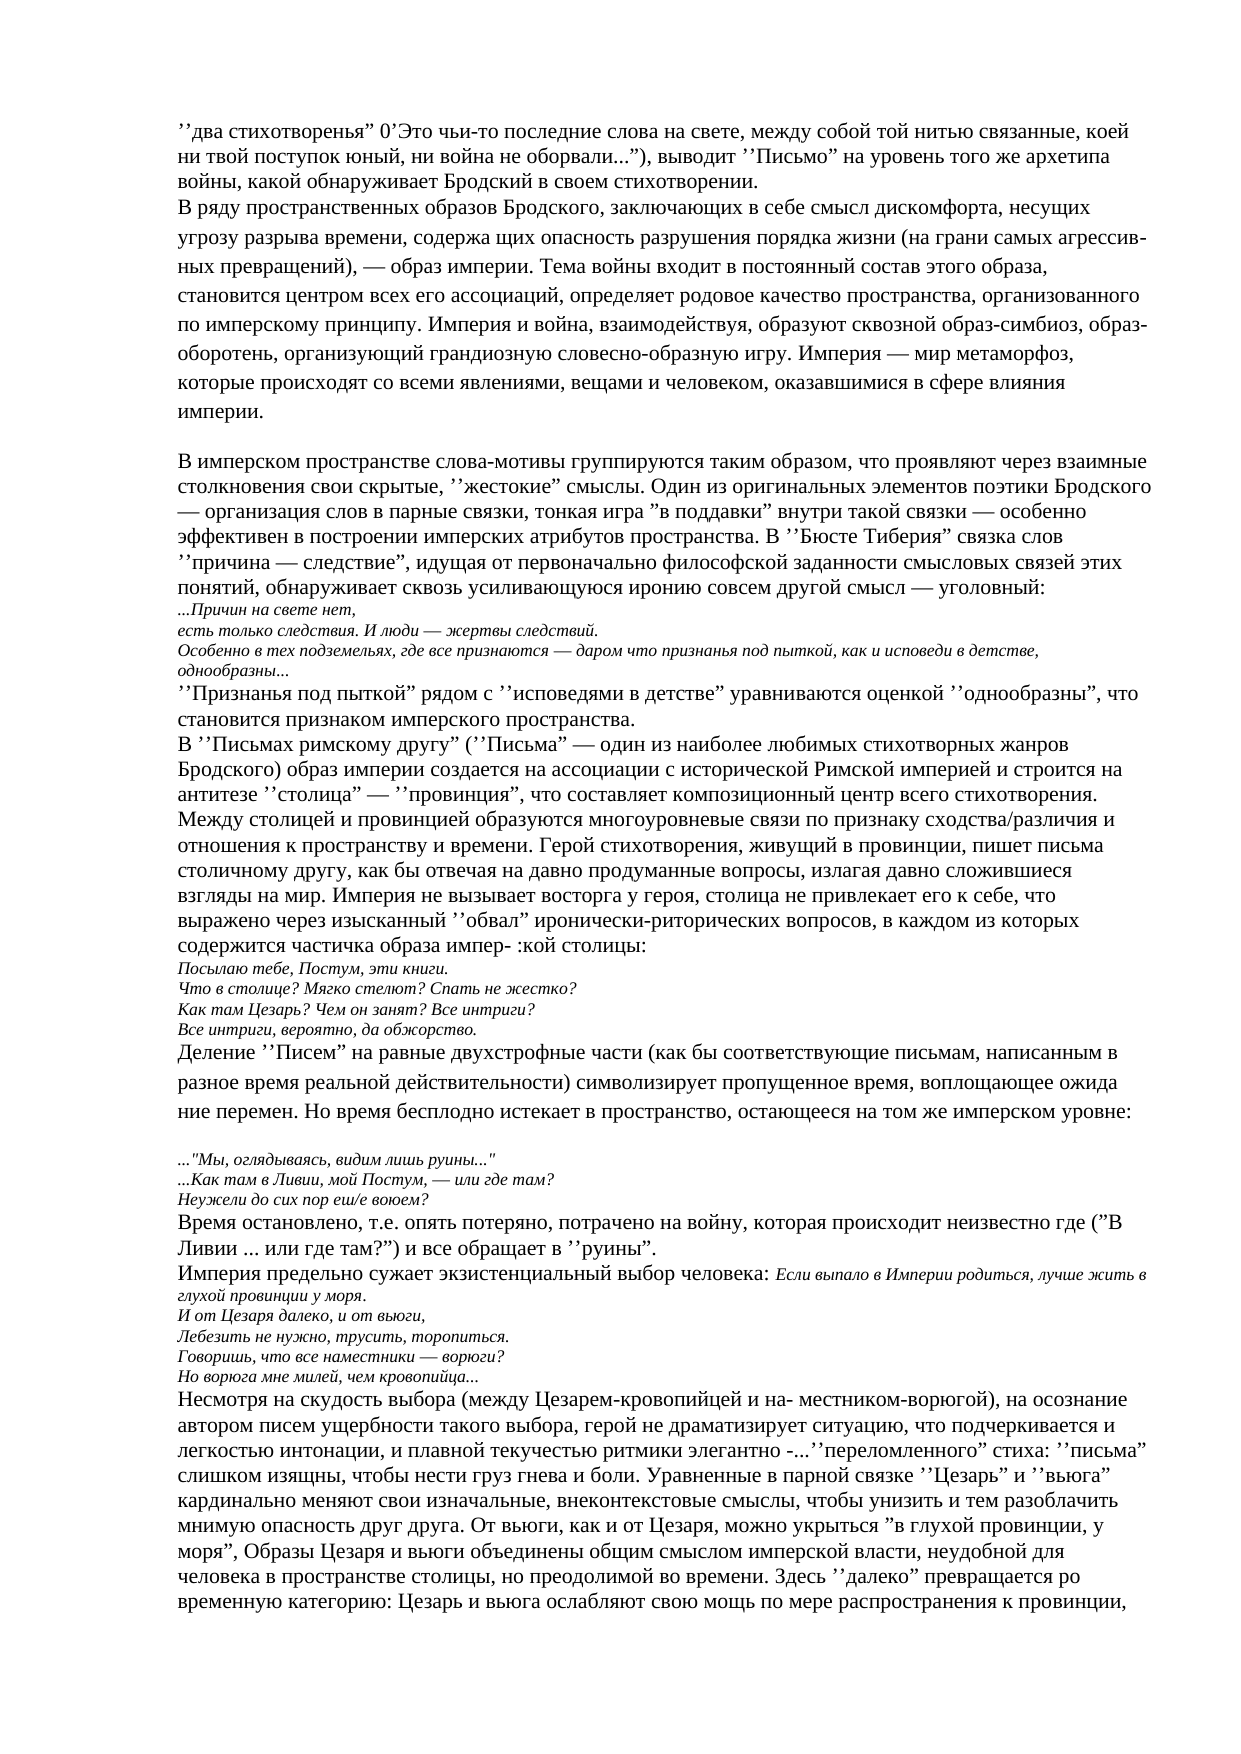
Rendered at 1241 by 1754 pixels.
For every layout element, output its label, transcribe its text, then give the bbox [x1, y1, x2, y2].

text ...Как там в Ливии, мой Постум, — или где там? [177, 1169, 1152, 1189]
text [177, 1386, 1152, 1613]
text Лебезить не нужно, трусить, торопиться. [177, 1326, 1152, 1346]
text Особенно в тех подземельях, где все признаются — даром что признанья под пыткой, как и исповеди в детстве, однообразны... [177, 640, 1152, 680]
text Неужели до сих пор еш/е воюем? [177, 1189, 1152, 1209]
text Деление ’’Писем” на равные двухстрофные части (как бы соответствующие письмам, написанным в разное время реальной действительности) символизирует пропущенное время, воплощающее ожида ние перемен. Но время бесплодно истекает в пространство, остающееся на том же имперском уровне: [177, 1039, 1152, 1124]
text Как там Цезарь? Чем он занят? Все интриги? [177, 998, 1152, 1019]
text ..."Мы, оглядываясь, видим лишь руины..." [177, 1148, 1152, 1169]
text И от Цезаря далеко, и от вьюги, [177, 1305, 1152, 1326]
text Но ворюга мне милей, чем кровопийца... [177, 1366, 1152, 1386]
text В ’’Письмах римскому другу” (’’Письма” — один из наиболее любимых стихотворных жанров Бродского) образ империи создается на ассоциации с исторической Римской империей и строится на антитезе ’’столица” — ’’провинция”, что составляет композиционный центр всего стихотворения. Между столицей и провинцией образуются многоуровневые связи по признаку сходства/различия и отношения к пространству и времени. Герой стихотворения, живущий в провинции, пишет письма столичному другу, как бы отвечая на давно продуманные вопросы, излагая давно сложившиеся взгляды на мир. Империя не вызывает восторга у героя, столица не привлекает его к себе, что выражено через изысканный ’’обвал” иронически-риторических вопросов, в каждом из которых содержится частичка образа импер- :кой столицы: [177, 731, 1152, 958]
text Империя предельно сужает экзистенциальный выбор человека: Если выпало в Империи родиться, лучше жить в глухой провинции у моря. [177, 1260, 1152, 1305]
text ’’Признанья под пыткой” рядом с ’’исповедями в детстве” уравниваются оценкой ’’однообразны”, что становится признаком имперского пространства. [177, 680, 1152, 731]
text Говоришь, что все наместники — ворюги? [177, 1346, 1152, 1366]
text Все интриги, вероятно, да обжорство. [177, 1019, 1152, 1039]
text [177, 118, 1152, 194]
text Посылаю тебе, Постум, эти книги. [177, 958, 1152, 978]
text есть только следствия. И люди — жертвы следствий. [177, 619, 1152, 640]
text В имперском пространстве слова-мотивы группируются таким образом, что проявляют через взаимные столкновения свои скрытые, ’’жестокие” смыслы. Один из оригинальных элементов поэтики Бродского — организация слов в парные связки, тонкая игра ”в поддавки” внутри такой связки — особенно эффективен в построении имперских атрибутов пространства. В ’’Бюсте Тиберия” связка слов ’’причина — следствие”, идущая от первоначально философской заданности смысловых связей этих понятий, обнаруживает сквозь усиливающуюся иронию совсем другой смысл — уголовный: [177, 448, 1152, 599]
text Время остановлено, т.е. опять потеряно, потрачено на войну, которая происходит неизвестно где (”В Ливии ... или где там?”) и все обращает в ’’руины”. [177, 1209, 1152, 1260]
text ...Причин на свете нет, [177, 599, 1152, 619]
text В ряду пространственных образов Бродского, заключающих в себе смысл дискомфорта, несущих угрозу разрыва времени, содержа щих опасность разрушения порядка жизни (на грани самых агрессивных превращений), — образ империи. Тема войны входит в постоянный состав этого образа, становится центром всех его ассоциаций, определяет родовое качество пространства, организованного по имперскому принципу. Империя и война, взаимодействуя, образуют сквозной образ-симбиоз, образ-оборотень, организующий грандиозную словесно-образную игру. Империя — мир метаморфоз, которые происходят со всеми явлениями, вещами и человеком, оказавшимися в сфере влияния империи. [177, 194, 1152, 423]
text Что в столице? Мягко стелют? Спать не жестко? [177, 978, 1152, 998]
